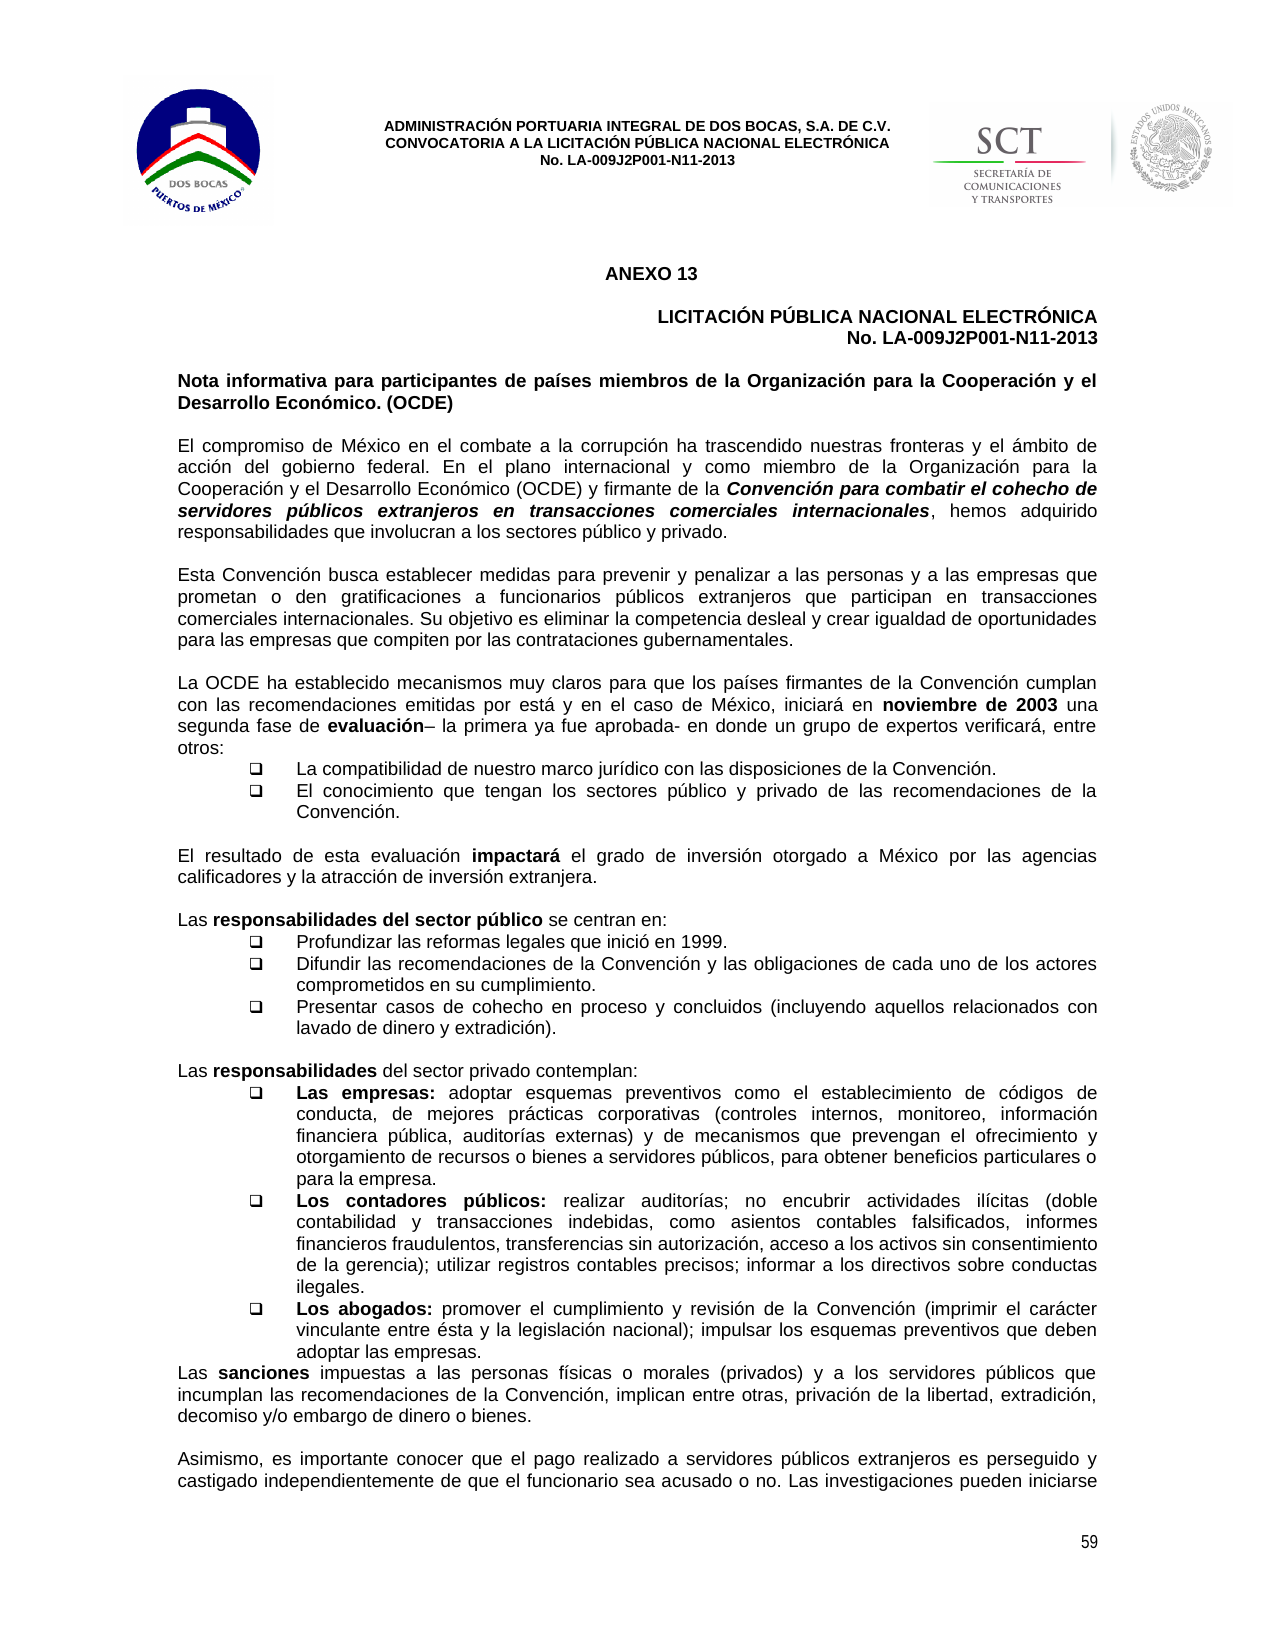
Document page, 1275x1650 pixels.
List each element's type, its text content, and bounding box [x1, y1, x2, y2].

picture [929, 102, 1234, 207]
text El compromiso de México en el combate a la corrupción ha trascendido nuestras fronteras y el ámbito de acción del gobierno federal. En el plano internacional y como miembro de la Organización para la Cooperación y el Desarrollo Económico (OCDE) y firmante de la Convención para combatir el cohecho de servidores públicos extranjeros en transacciones comerciales internacionales, hemos adquirido responsabilidades que involucran a los sectores público y privado. [177, 435, 1098, 543]
text No. LA-009J2P001-N11-2013 [177, 327, 1098, 348]
list El conocimiento que tengan los sectores público y privado de las recomendaciones de la Convención. [248, 780, 1098, 823]
text Las responsabilidades del sector público se centran en: [177, 909, 1098, 931]
picture [123, 75, 274, 226]
text El resultado de esta evaluación impactará el grado de inversión otorgado a México por las agencias calificadores y la atracción de inversión extranjera. [177, 844, 1098, 888]
list Los contadores públicos: realizar auditorías; no encubrir actividades ilícitas (doble contabilidad y transacciones indebidas, como asientos contables falsificados, informes financieros fraudulentos, transferencias sin autorización, acceso a los activos sin consentimiento de la gerencia); utilizar registros contables precisos; informar a los directivos sobre conductas ilegales. [248, 1189, 1098, 1297]
list Los abogados: promover el cumplimiento y revisión de la Convención (imprimir el carácter vinculante entre ésta y la legislación nacional); impulsar los esquemas preventivos que deben adoptar las empresas. [248, 1297, 1098, 1362]
list Profundizar las reformas legales que inició en 1999. [248, 931, 1098, 952]
text ANEXO 13 [177, 262, 1125, 284]
text Las sanciones impuestas a las personas físicas o morales (privados) y a los servidores públicos que incumplan las recomendaciones de la Convención, implican entre otras, privación de la libertad, extradición, decomiso y/o embargo de dinero o bienes. [177, 1362, 1098, 1427]
list Las empresas: adoptar esquemas preventivos como el establecimiento de códigos de conducta, de mejores prácticas corporativas (controles internos, monitoreo, información financiera pública, auditorías externas) y de mecanismos que prevengan el ofrecimiento y otorgamiento de recursos o bienes a servidores públicos, para obtener beneficios particulares o para la empresa. [248, 1082, 1098, 1189]
text La OCDE ha establecido mecanismos muy claros para que los países firmantes de la Convención cumplan con las recomendaciones emitidas por está y en el caso de México, iniciará en noviembre de 2003 una segunda fase de evaluación– la primera ya fue aprobada- en donde un grupo de expertos verificará, entre otros: [177, 672, 1098, 758]
list La compatibilidad de nuestro marco jurídico con las disposiciones de la Convención. [248, 758, 1098, 780]
list Difundir las recomendaciones de la Convención y las obligaciones de cada uno de los actores comprometidos en su cumplimiento. [248, 952, 1098, 995]
text Nota informativa para participantes de países miembros de la Organización para la Cooperación y el Desarrollo Económico. (OCDE) [177, 370, 1098, 413]
text Las responsabilidades del sector privado contemplan: [177, 1060, 1098, 1082]
list Presentar casos de cohecho en proceso y concluidos (incluyendo aquellos relacionados con lavado de dinero y extradición). [248, 995, 1098, 1038]
text Esta Convención busca establecer medidas para prevenir y penalizar a las personas y a las empresas que prometan o den gratificaciones a funcionarios públicos extranjeros que participan en transacciones comerciales internacionales. Su objetivo es eliminar la competencia desleal y crear igualdad de oportunidades para las empresas que compiten por las contrataciones gubernamentales. [177, 564, 1098, 650]
text LICITACIÓN PÚBLICA NACIONAL ELECTRÓNICA [177, 305, 1098, 327]
